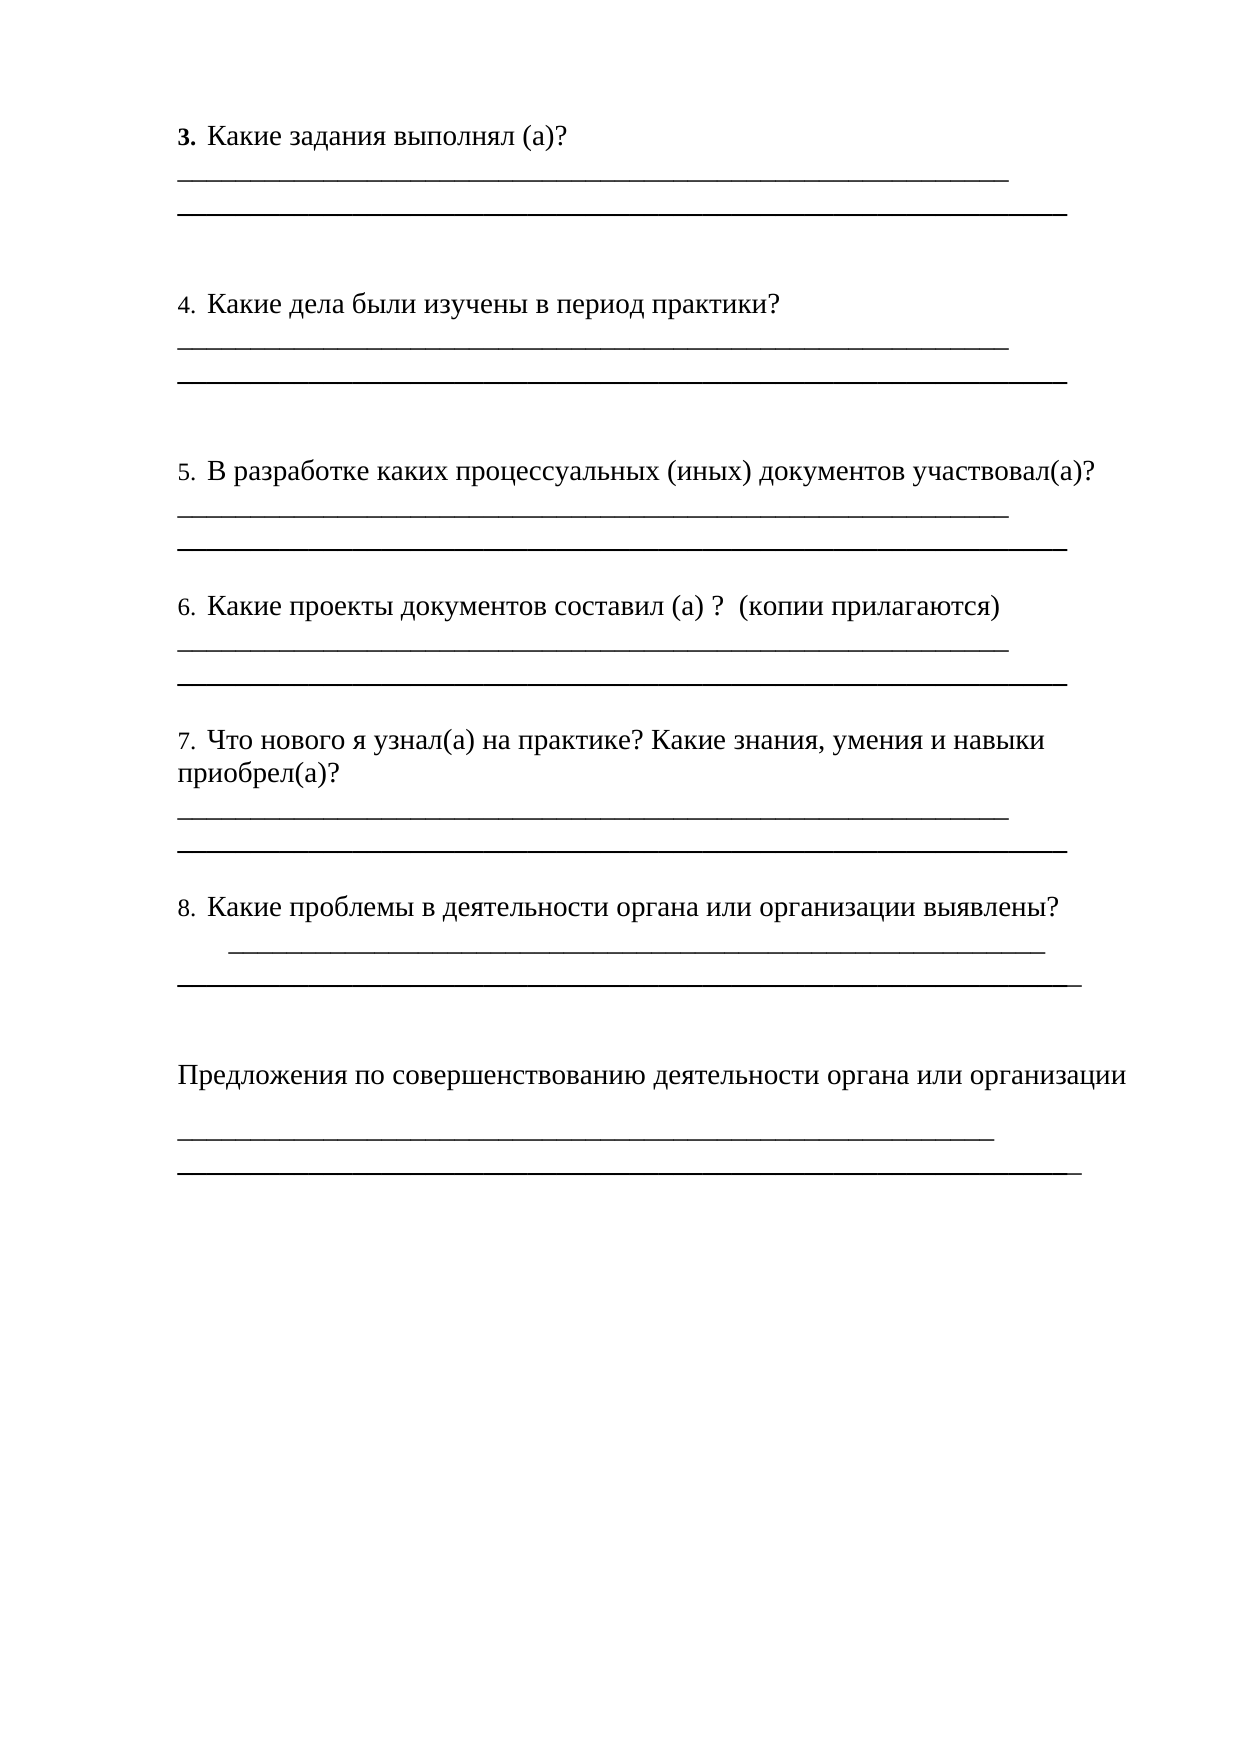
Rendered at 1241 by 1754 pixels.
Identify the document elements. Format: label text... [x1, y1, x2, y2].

text _________________________________________________________ [177, 152, 1181, 185]
text _________________________________________________________ [177, 621, 1181, 655]
list Какие дела были изучены в период практики? [177, 286, 1181, 319]
text _____________________________________________________________ [177, 822, 1181, 856]
text ________________________________________________________ [177, 1110, 1181, 1144]
list Что нового я узнал(а) на практике? Какие знания, умения и навыки приобрел(а)? [177, 722, 1181, 789]
text _____________________________________________________________ [177, 655, 1181, 688]
list Какие проекты документов составил (а) ? (копии прилагаются) [177, 588, 1181, 621]
text ______________________________________________________________ [177, 1144, 1181, 1177]
text _____________________________________________________________ [177, 521, 1181, 554]
list Какие проблемы в деятельности органа или организации выявлены? ________________________________________________________ [177, 889, 1181, 957]
text Предложения по совершенствованию деятельности органа или организации [177, 1057, 1181, 1091]
text ______________________________________________________________ [177, 957, 1181, 990]
text _________________________________________________________ [177, 319, 1181, 353]
list В разработке каких процессуальных (иных) документов участвовал(а)? _________________________________________________________ [177, 453, 1181, 521]
text _____________________________________________________________ [177, 185, 1181, 219]
text _____________________________________________________________ [177, 353, 1181, 386]
text _________________________________________________________ [177, 789, 1181, 822]
list Какие задания выполнял (а)? [177, 118, 1181, 152]
